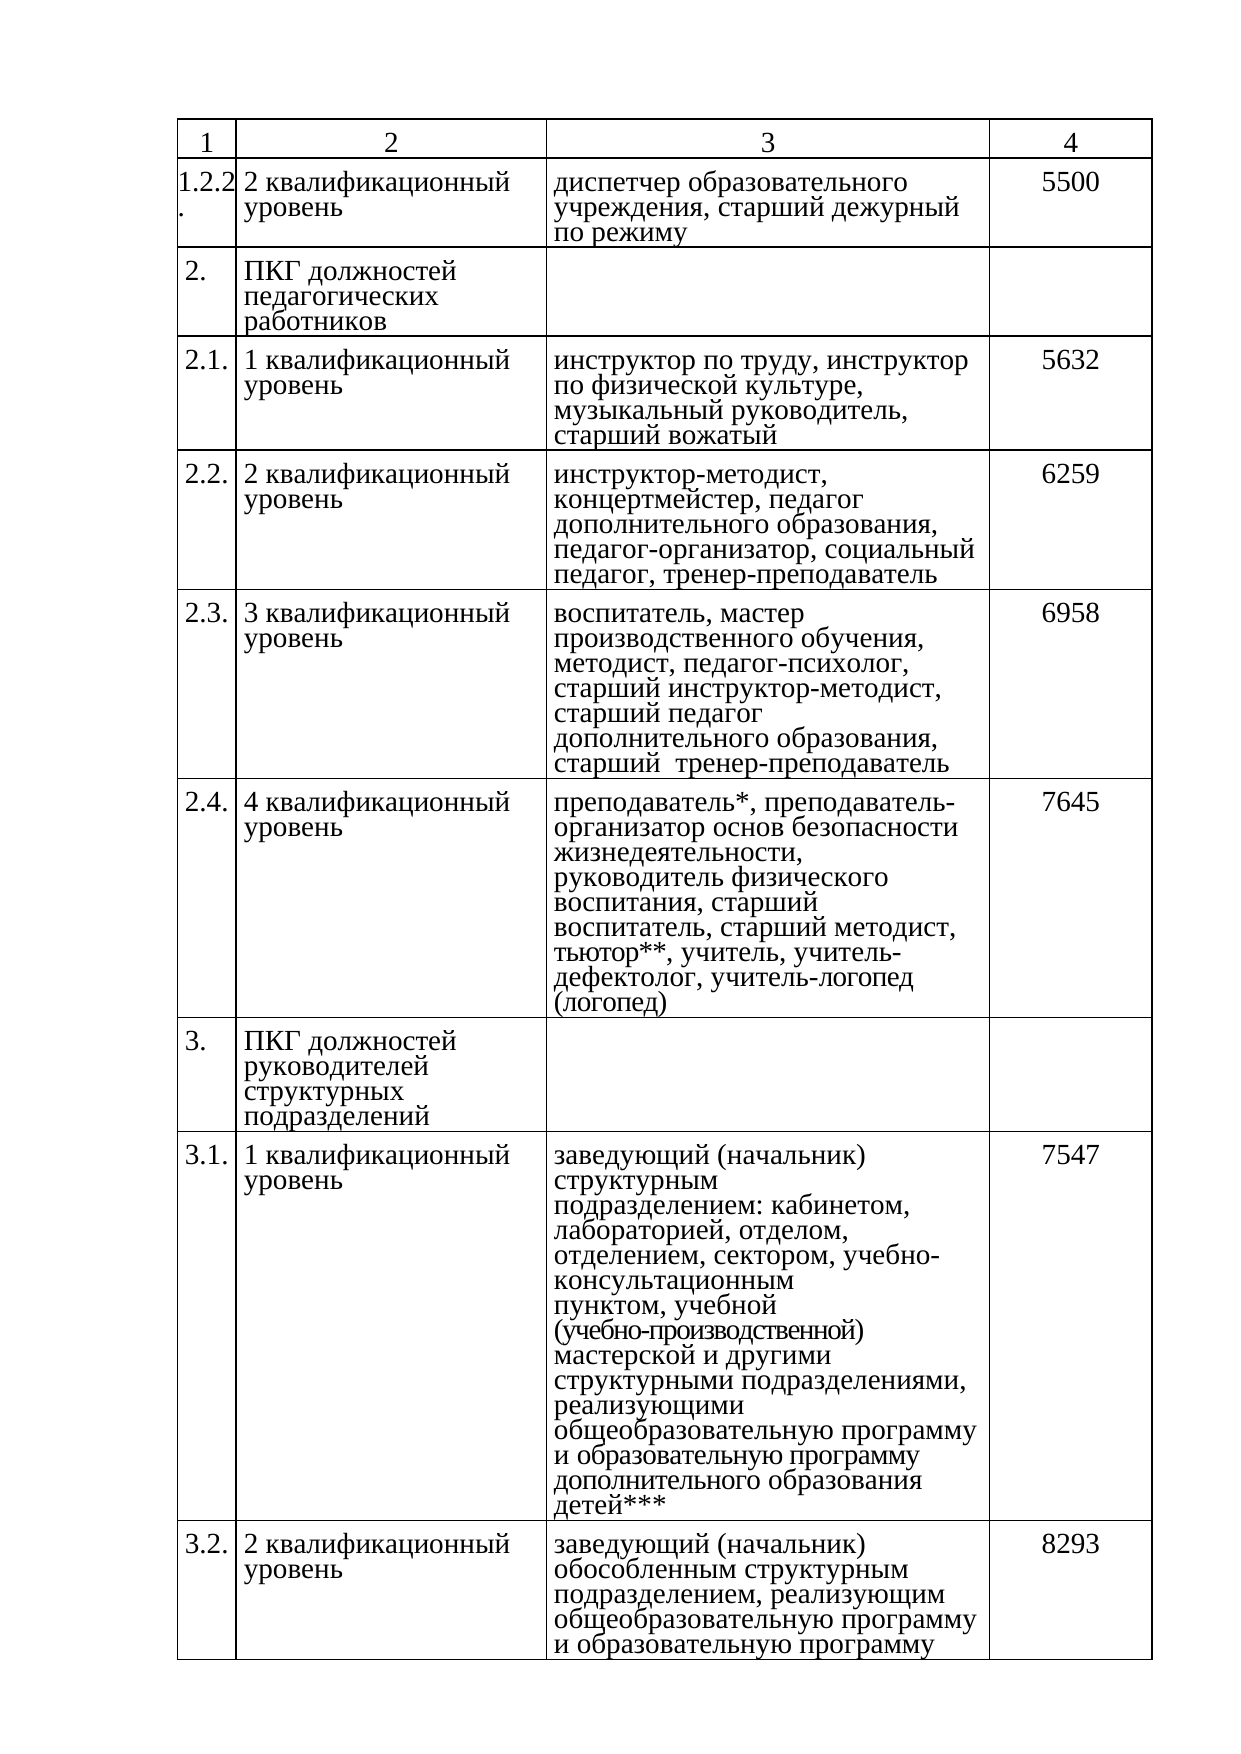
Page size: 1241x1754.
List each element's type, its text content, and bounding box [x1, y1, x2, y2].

table_header 2 [237, 120, 546, 157]
table_cell 2.3. [178, 590, 235, 777]
table_cell 2. [178, 248, 235, 335]
table_cell [547, 248, 989, 335]
table_cell заведующий (начальник) структурным подразделением: кабинетом, лабораторией, отделом, отделением, сектором, учебно-консультационным пунктом, учебной (учебно-производственной) мастерской и другими структурными подразделениями, реализующими общеобразовательную программу и образовательную программу дополнительного образования детей*** [547, 1132, 989, 1520]
table_cell 8293 [990, 1521, 1151, 1659]
table_cell 1.2.2. [178, 159, 235, 246]
table_header 1 [178, 120, 235, 157]
table_cell 5632 [990, 337, 1151, 449]
table_cell 4 квалификационный уровень [237, 779, 546, 1017]
table_cell 2 квалификационный уровень [237, 1521, 546, 1659]
table_cell ПКГ должностей педагогических работников [237, 248, 546, 335]
table_cell 3.1. [178, 1132, 235, 1520]
table_cell воспитатель, мастер производственного обучения, методист, педагог-психолог, старший инструктор-методист, старший педагог дополнительного образования, старший тренер-преподаватель [547, 590, 989, 777]
table_cell преподаватель*, преподаватель-организатор основ безопасности жизнедеятельности, руководитель физического воспитания, старший воспитатель, старший методист, тьютор**, учитель, учитель-дефектолог, учитель-логопед (логопед) [547, 779, 989, 1017]
table_cell 2.2. [178, 451, 235, 588]
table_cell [547, 1521, 989, 1659]
table_cell 3.2. [178, 1521, 235, 1659]
table_cell инструктор-методист, концертмейстер, педагог дополнительного образования, педагог-организатор, социальный педагог, тренер-преподаватель [547, 451, 989, 588]
table_cell 7547 [990, 1132, 1151, 1520]
table_cell инструктор по труду, инструктор по физической культуре, музыкальный руководитель, старший вожатый [547, 337, 989, 449]
table_cell 5500 [990, 159, 1151, 246]
table_cell 2 квалификационный уровень [237, 451, 546, 588]
table_cell [990, 1018, 1151, 1131]
table_header 3 [547, 120, 989, 157]
table_cell 2 квалификационный уровень [237, 159, 546, 246]
table_cell ПКГ должностей руководителей структурных подразделений [237, 1018, 546, 1131]
table_cell 3. [178, 1018, 235, 1131]
table_cell диспетчер образовательного учреждения, старший дежурный по режиму [547, 159, 989, 246]
table_header 4 [990, 120, 1151, 157]
table_cell 1 квалификационный уровень [237, 337, 546, 449]
table_cell 7645 [990, 779, 1151, 1017]
table_cell 2.1. [178, 337, 235, 449]
table_cell 6958 [990, 590, 1151, 777]
table_cell 3 квалификационный уровень [237, 590, 546, 777]
table_cell [547, 1018, 989, 1131]
table_cell 6259 [990, 451, 1151, 588]
table_cell 1 квалификационный уровень [237, 1132, 546, 1520]
table_cell [990, 248, 1151, 335]
table_cell 2.4. [178, 779, 235, 1017]
